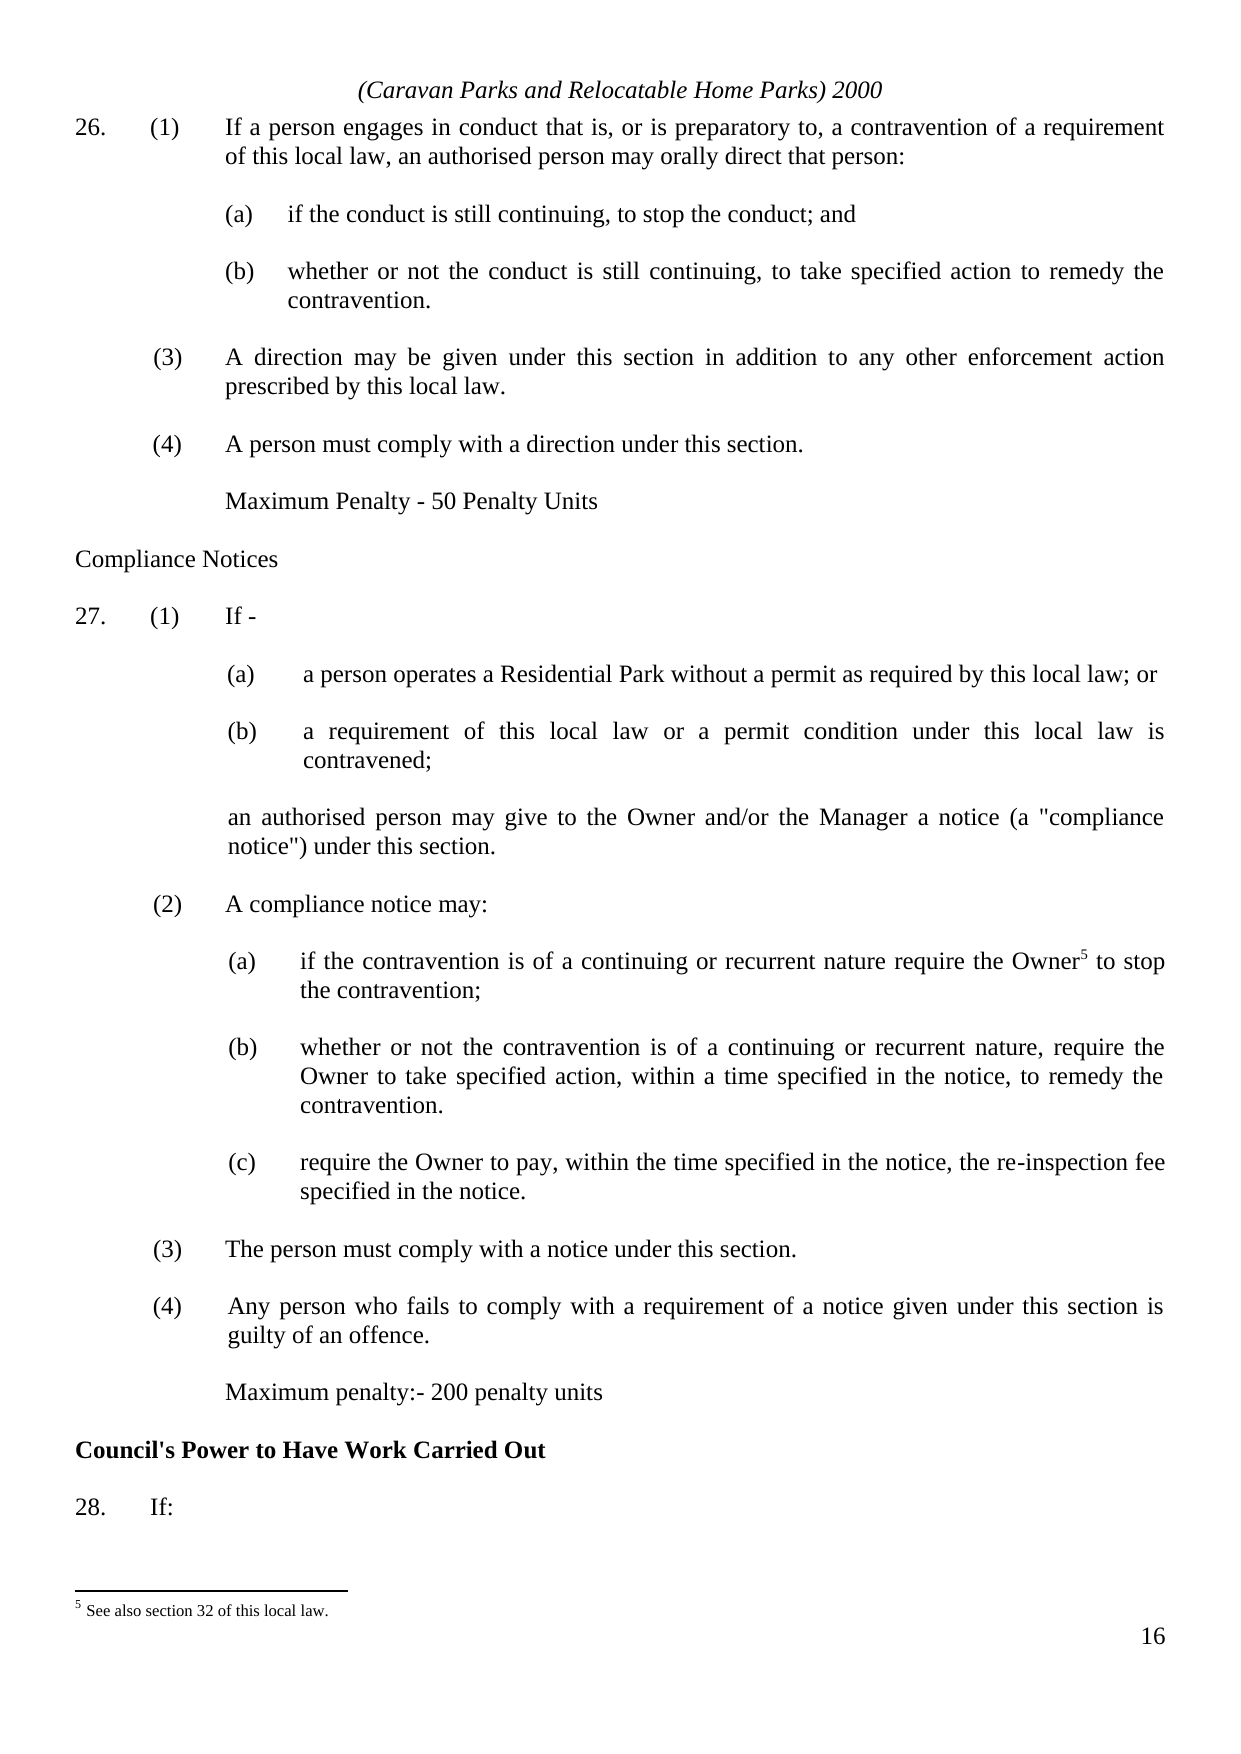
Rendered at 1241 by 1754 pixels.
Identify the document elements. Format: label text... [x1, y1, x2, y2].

text (a) if the contravention is of a continuing or recurrent nature require the Owner to stop the contravention; [228, 946, 1165, 1004]
list (1) If a person engages in conduct that is, or is preparatory to, a contravention of a requirement of this local law, an authorised person may orally direct that person: [75, 112, 1165, 170]
text (3) The person must comply with a notice under this section. [153, 1234, 1165, 1262]
text (a) if the conduct is still continuing, to stop the conduct; and [225, 199, 1165, 227]
text (4) A person must comply with a direction under this section. [152, 429, 1165, 457]
text Maximum Penalty - 50 Penalty Units [225, 486, 1165, 515]
text (3) A direction may be given under this section in addition to any other enforcement action prescribed by this local law. [153, 342, 1165, 400]
list (1) If - [75, 601, 1165, 630]
text (4) Any person who fails to comply with a requirement of a notice given under this section is guilty of an offence. [153, 1291, 1165, 1349]
text (2) A compliance notice may: [153, 889, 1165, 917]
text an authorised person may give to the Owner and/or the Manager a notice (a "compliance notice") under this section. [228, 802, 1165, 860]
text Compliance Notices [75, 544, 1165, 572]
text Maximum penalty:- 200 penalty units [225, 1377, 1165, 1406]
text (b) whether or not the contravention is of a continuing or recurrent nature, require the Owner to take specified action, within a time specified in the notice, to remedy the contravention. [228, 1032, 1165, 1119]
text (c) require the Owner to pay, within the time specified in the notice, the re-inspection fee specified in the notice. [228, 1147, 1165, 1205]
text (b) a requirement of this local law or a permit condition under this local law is contravened; [227, 716, 1165, 774]
list If: [75, 1492, 1165, 1521]
text (a) a person operates a Residential Park without a permit as required by this local law; or [227, 659, 1165, 687]
subtitle Council's Power to Have Work Carried Out [75, 1435, 1165, 1464]
text (b) whether or not the conduct is still continuing, to take specified action to remedy the contravention. [225, 256, 1165, 314]
